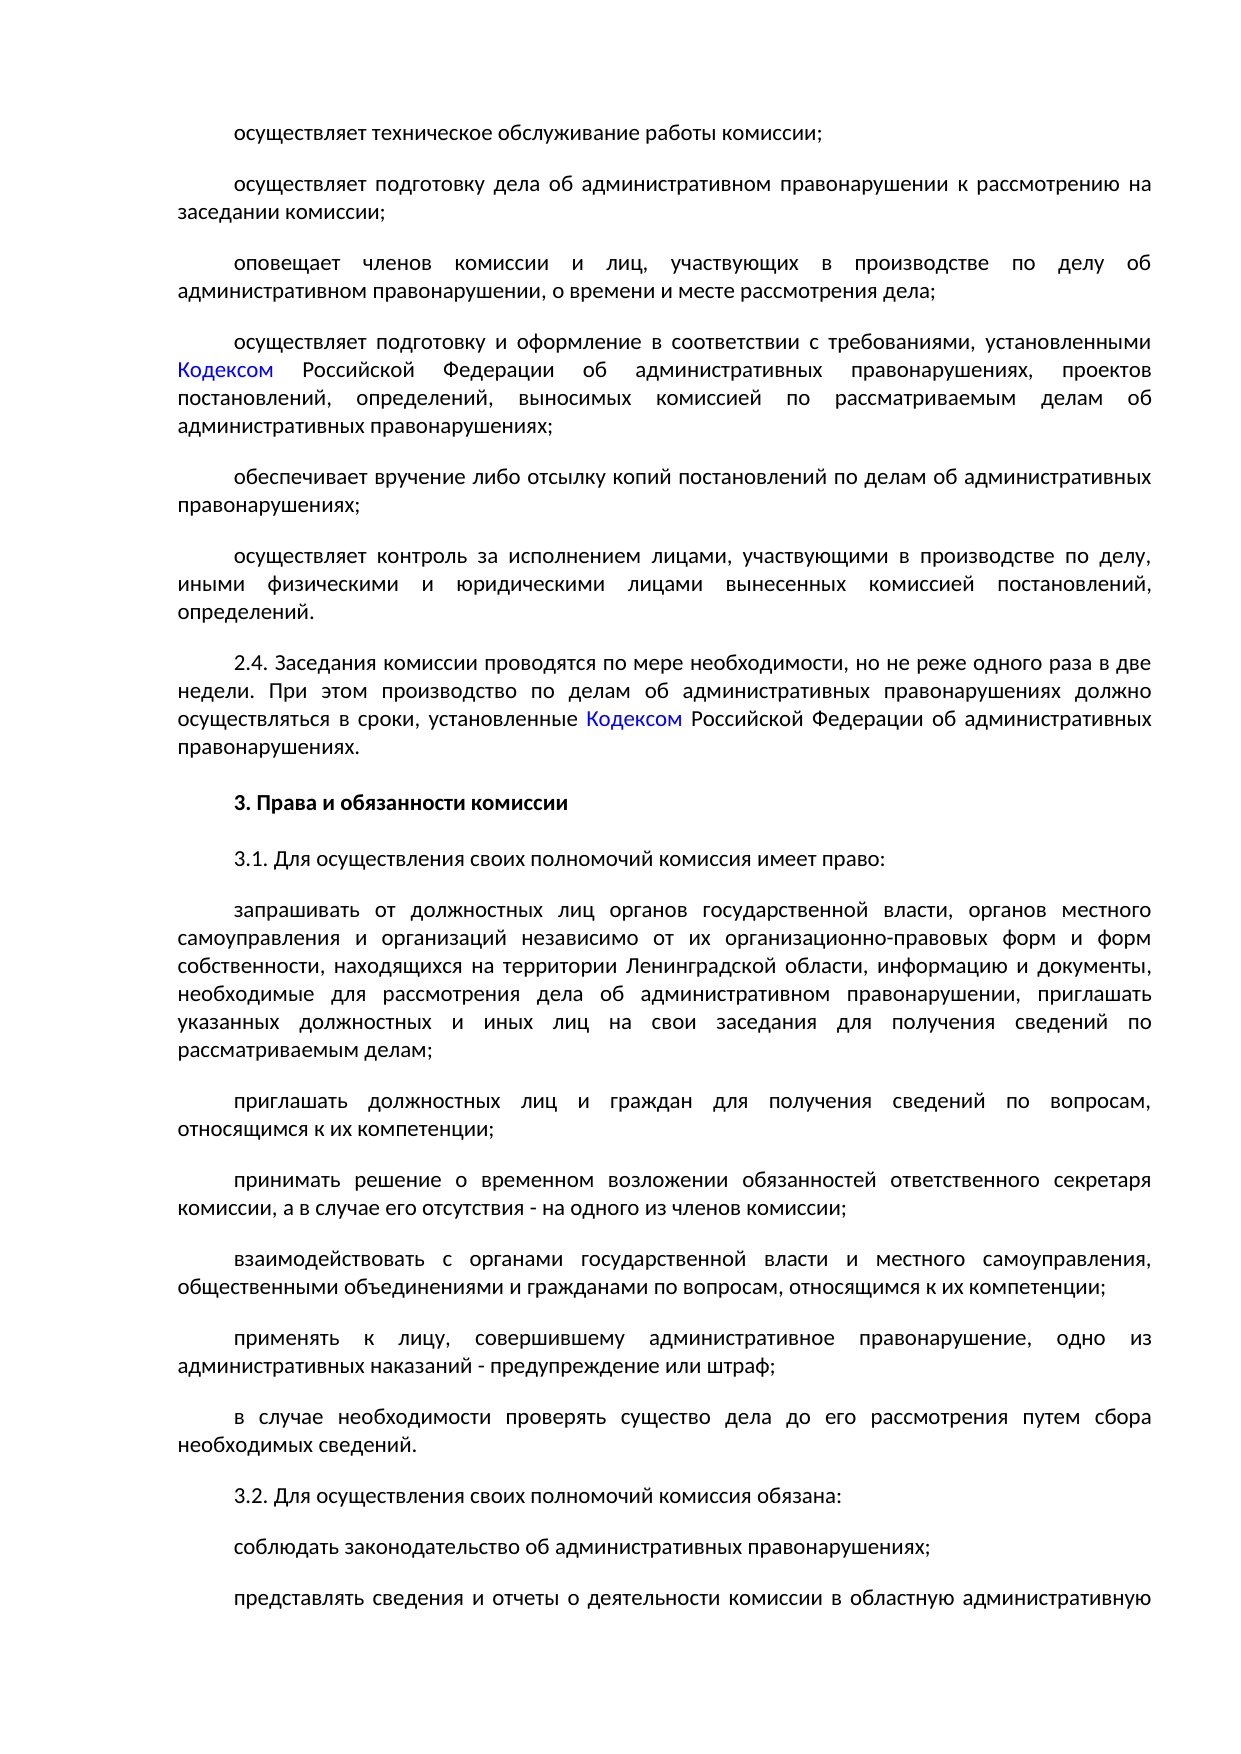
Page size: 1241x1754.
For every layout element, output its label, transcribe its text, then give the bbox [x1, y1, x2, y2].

text 2.4. Заседания комиссии проводятся по мере необходимости, но не реже одного раза в две недели. При этом производство по делам об административных правонарушениях должно осуществляться в сроки, установленные Кодексом Российской Федерации об административных правонарушениях. [177, 648, 1152, 760]
text запрашивать от должностных лиц органов государственной власти, органов местного самоуправления и организаций независимо от их организационно-правовых форм и форм собственности, находящихся на территории Ленинградской области, информацию и документы, необходимые для рассмотрения дела об административном правонарушении, приглашать указанных должностных и иных лиц на свои заседания для получения сведений по рассматриваемым делам; [177, 895, 1152, 1063]
text взаимодействовать с органами государственной власти и местного самоуправления, общественными объединениями и гражданами по вопросам, относящимся к их компетенции; [177, 1244, 1152, 1300]
text в случае необходимости проверять существо дела до его рассмотрения путем сбора необходимых сведений. [177, 1402, 1152, 1458]
text 3.1. Для осуществления своих полномочий комиссия имеет право: [177, 844, 1152, 872]
text принимать решение о временном возложении обязанностей ответственного секретаря комиссии, а в случае его отсутствия - на одного из членов комиссии; [177, 1165, 1152, 1221]
text применять к лицу, совершившему административное правонарушение, одно из административных наказаний - предупреждение или штраф; [177, 1323, 1152, 1379]
text осуществляет техническое обслуживание работы комиссии; [177, 118, 1152, 146]
text осуществляет подготовку дела об административном правонарушении к рассмотрению на заседании комиссии; [177, 169, 1152, 225]
text обеспечивает вручение либо отсылку копий постановлений по делам об административных правонарушениях; [177, 462, 1152, 518]
text осуществляет подготовку и оформление в соответствии с требованиями, установленными Кодексом Российской Федерации об административных правонарушениях, проектов постановлений, определений, выносимых комиссией по рассматриваемым делам об административных правонарушениях; [177, 327, 1152, 439]
text осуществляет контроль за исполнением лицами, участвующими в производстве по делу, иными физическими и юридическими лицами вынесенных комиссией постановлений, определений. [177, 541, 1152, 625]
text 3.2. Для осуществления своих полномочий комиссия обязана: [177, 1481, 1152, 1509]
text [177, 1583, 1152, 1611]
text приглашать должностных лиц и граждан для получения сведений по вопросам, относящимся к их компетенции; [177, 1086, 1152, 1142]
text оповещает членов комиссии и лиц, участвующих в производстве по делу об административном правонарушении, о времени и месте рассмотрения дела; [177, 248, 1152, 304]
text соблюдать законодательство об административных правонарушениях; [177, 1532, 1152, 1560]
title 3. Права и обязанности комиссии [177, 788, 1152, 816]
